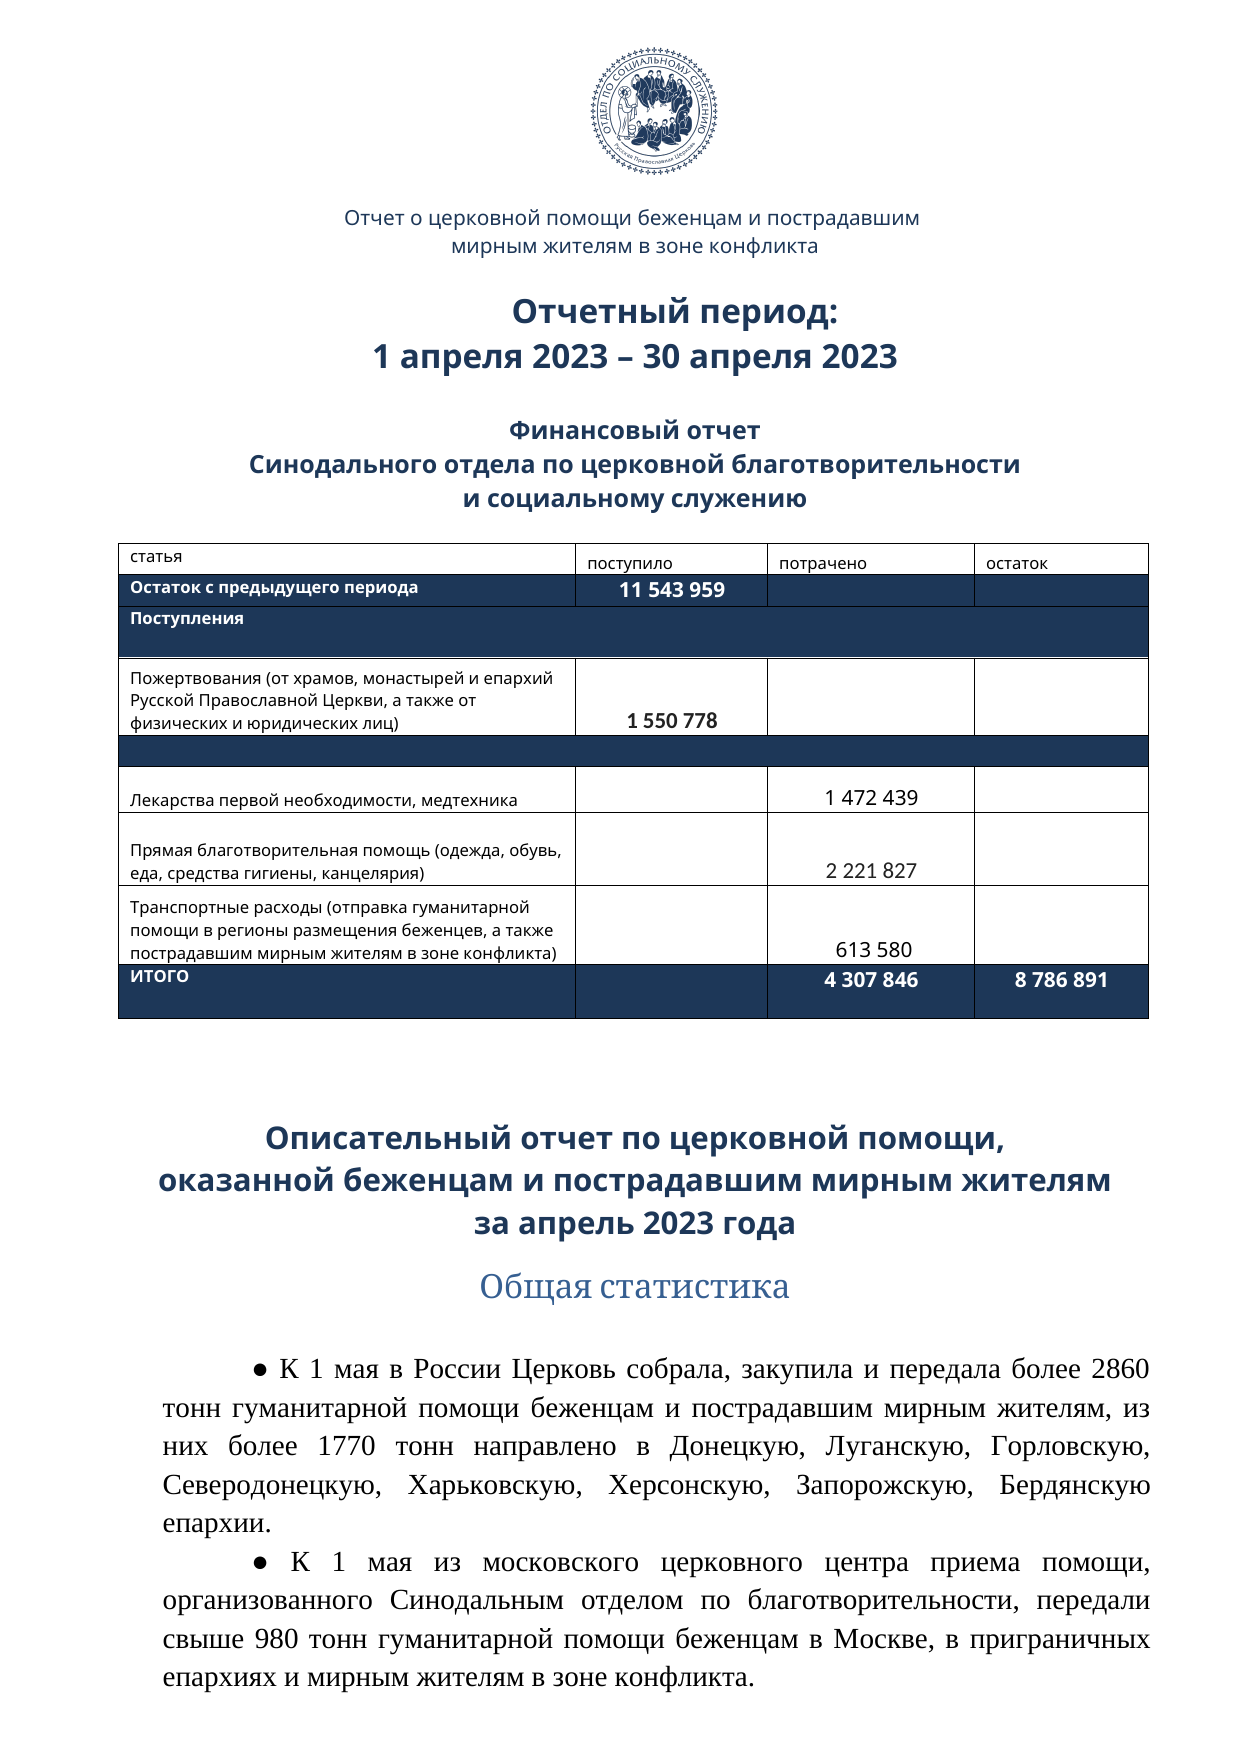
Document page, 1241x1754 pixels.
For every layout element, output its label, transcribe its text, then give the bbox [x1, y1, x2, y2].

table_cell [975, 575, 1148, 606]
table_cell Остаток с предыдущего периода [119, 575, 575, 606]
table_cell [975, 813, 1148, 884]
table_cell [576, 813, 767, 884]
table_cell 2 221 827 [768, 813, 974, 884]
text ● К 1 мая из московского церковного центра приема помощи, организованного Синодальным отделом по благотворительности, передали свыше 980 тонн гуманитарной помощи беженцам в Москве, в приграничных епархиях и мирным жителям в зоне конфликта. [162, 1544, 1152, 1693]
table_header потрачено [768, 544, 974, 574]
table_cell [576, 886, 767, 964]
table_cell [576, 965, 767, 1018]
table_cell [975, 886, 1148, 964]
table_cell Лекарства первой необходимости, медтехника [119, 767, 575, 812]
table_cell 8 786 891 [975, 965, 1148, 1018]
table_cell Поступления [119, 607, 1148, 657]
table_cell [768, 659, 974, 734]
table_cell Пожертвования (от храмов, монастырей и епархий Русской Православной Церкви, а также от физических и юридических лиц) [119, 659, 575, 734]
table_header поступило [576, 544, 767, 574]
table_cell Прямая благотворительная помощь (одежда, обувь, еда, средства гигиены, канцелярия) [119, 813, 575, 884]
table_cell 1 550 778 [576, 659, 767, 734]
text Описательный отчет по церковной помощи, [118, 1116, 1152, 1158]
text Финансовый отчет [118, 412, 1152, 447]
text Синодального отдела по церковной благотворительности [118, 447, 1152, 481]
table_cell [119, 736, 1148, 766]
text оказанной беженцам и пострадавшим мирным жителям [118, 1158, 1152, 1201]
subtitle Общая статистика [118, 1269, 1152, 1307]
text Отчетный период: 1 апреля 2023 – 30 апреля 2023 [118, 288, 1152, 378]
table_cell 4 307 846 [768, 965, 974, 1018]
table_header статья [119, 544, 575, 574]
table_cell [975, 767, 1148, 812]
text и социальному служению [118, 481, 1152, 515]
table_cell [768, 575, 974, 606]
table_cell [975, 659, 1148, 734]
table_header остаток [975, 544, 1148, 574]
table_cell Транспортные расходы (отправка гуманитарной помощи в регионы размещения беженцев, а также пострадавшим мирным жителям в зоне конфликта) [119, 886, 575, 964]
table_cell [576, 767, 767, 812]
text ● К 1 мая в России Церковь собрала, закупила и передала более 2860 тонн гуманитарной помощи беженцам и пострадавшим мирным жителям, из них более 1770 тонн направлено в Донецкую, Луганскую, Горловскую, Северодонецкую, Харьковскую, Херсонскую, Запорожскую, Бердянскую епархии. [162, 1351, 1152, 1539]
table_cell ИТОГО [119, 965, 575, 1018]
table_cell 613 580 [768, 886, 974, 964]
picture [590, 47, 718, 175]
table_cell 1 472 439 [768, 767, 974, 812]
table_cell 11 543 959 [576, 575, 767, 606]
text за апрель 2023 года [118, 1201, 1152, 1244]
